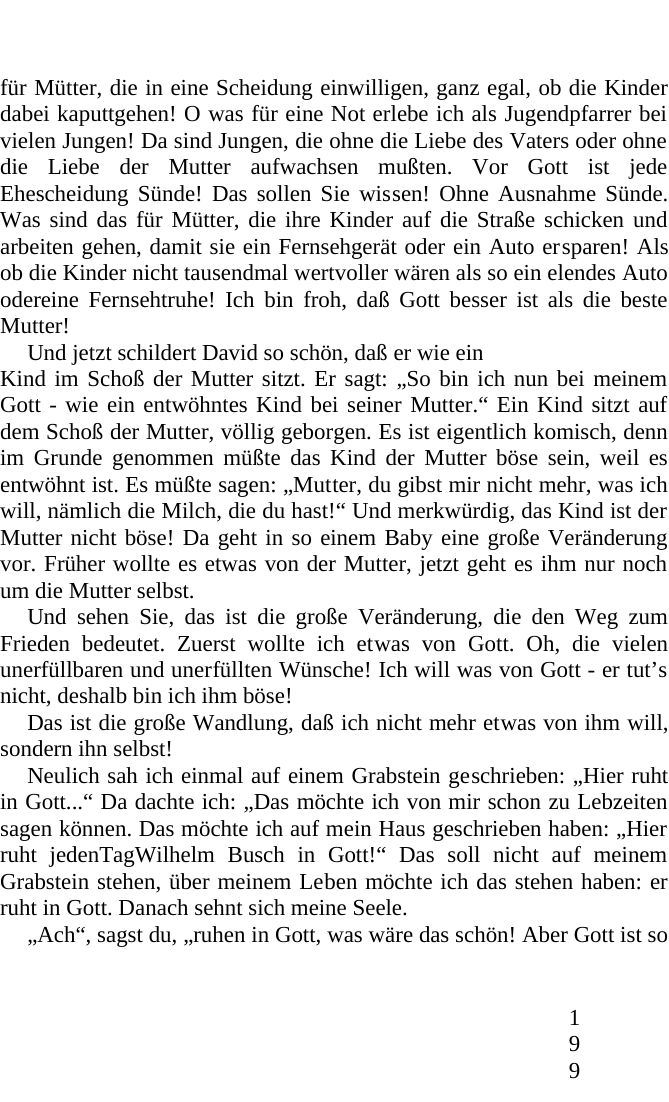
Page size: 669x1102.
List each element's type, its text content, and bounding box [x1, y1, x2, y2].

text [0, 74, 669, 339]
text Kind im Schoß der Mutter sitzt. Er sagt: „So bin ich nun bei meinem Gott - wie ein entwöhntes Kind bei seiner Mutter.“ Ein Kind sitzt auf dem Schoß der Mutter, völlig geborgen. Es ist eigentlich komisch, denn im Grunde genommen müßte das Kind der Mutter böse sein, weil es entwöhnt ist. Es müßte sagen: „Mutter, du gibst mir nicht mehr, was ich will, nämlich die Milch, die du hast!“ Und merkwürdig, das Kind ist der Mutter nicht böse! Da geht in so einem Baby eine große Veränderung vor. Früher wollte es etwas von der Mutter, jetzt geht es ihm nur noch um die Mutter selbst. [0, 365, 669, 603]
text Und jetzt schildert David so schön, daß er wie ein [0, 339, 669, 365]
text Neulich sah ich einmal auf einem Grabstein geschrieben: „Hier ruht in Gott...“ Da dachte ich: „Das möchte ich von mir schon zu Lebzeiten sagen können. Das möchte ich auf mein Haus geschrieben haben: „Hier ruht jedenTagWilhelm Busch in Gott!“ Das soll nicht auf meinem Grabstein stehen, über meinem Leben möchte ich das stehen haben: er ruht in Gott. Danach sehnt sich meine Seele. [0, 762, 669, 921]
text Das ist die große Wandlung, daß ich nicht mehr etwas von ihm will, sondern ihn selbst! [0, 709, 669, 762]
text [0, 921, 669, 947]
text Und sehen Sie, das ist die große Veränderung, die den Weg zum Frieden bedeutet. Zuerst wollte ich etwas von Gott. Oh, die vielen unerfüllbaren und unerfüllten Wünsche! Ich will was von Gott - er tut’s nicht, deshalb bin ich ihm böse! [0, 603, 669, 709]
